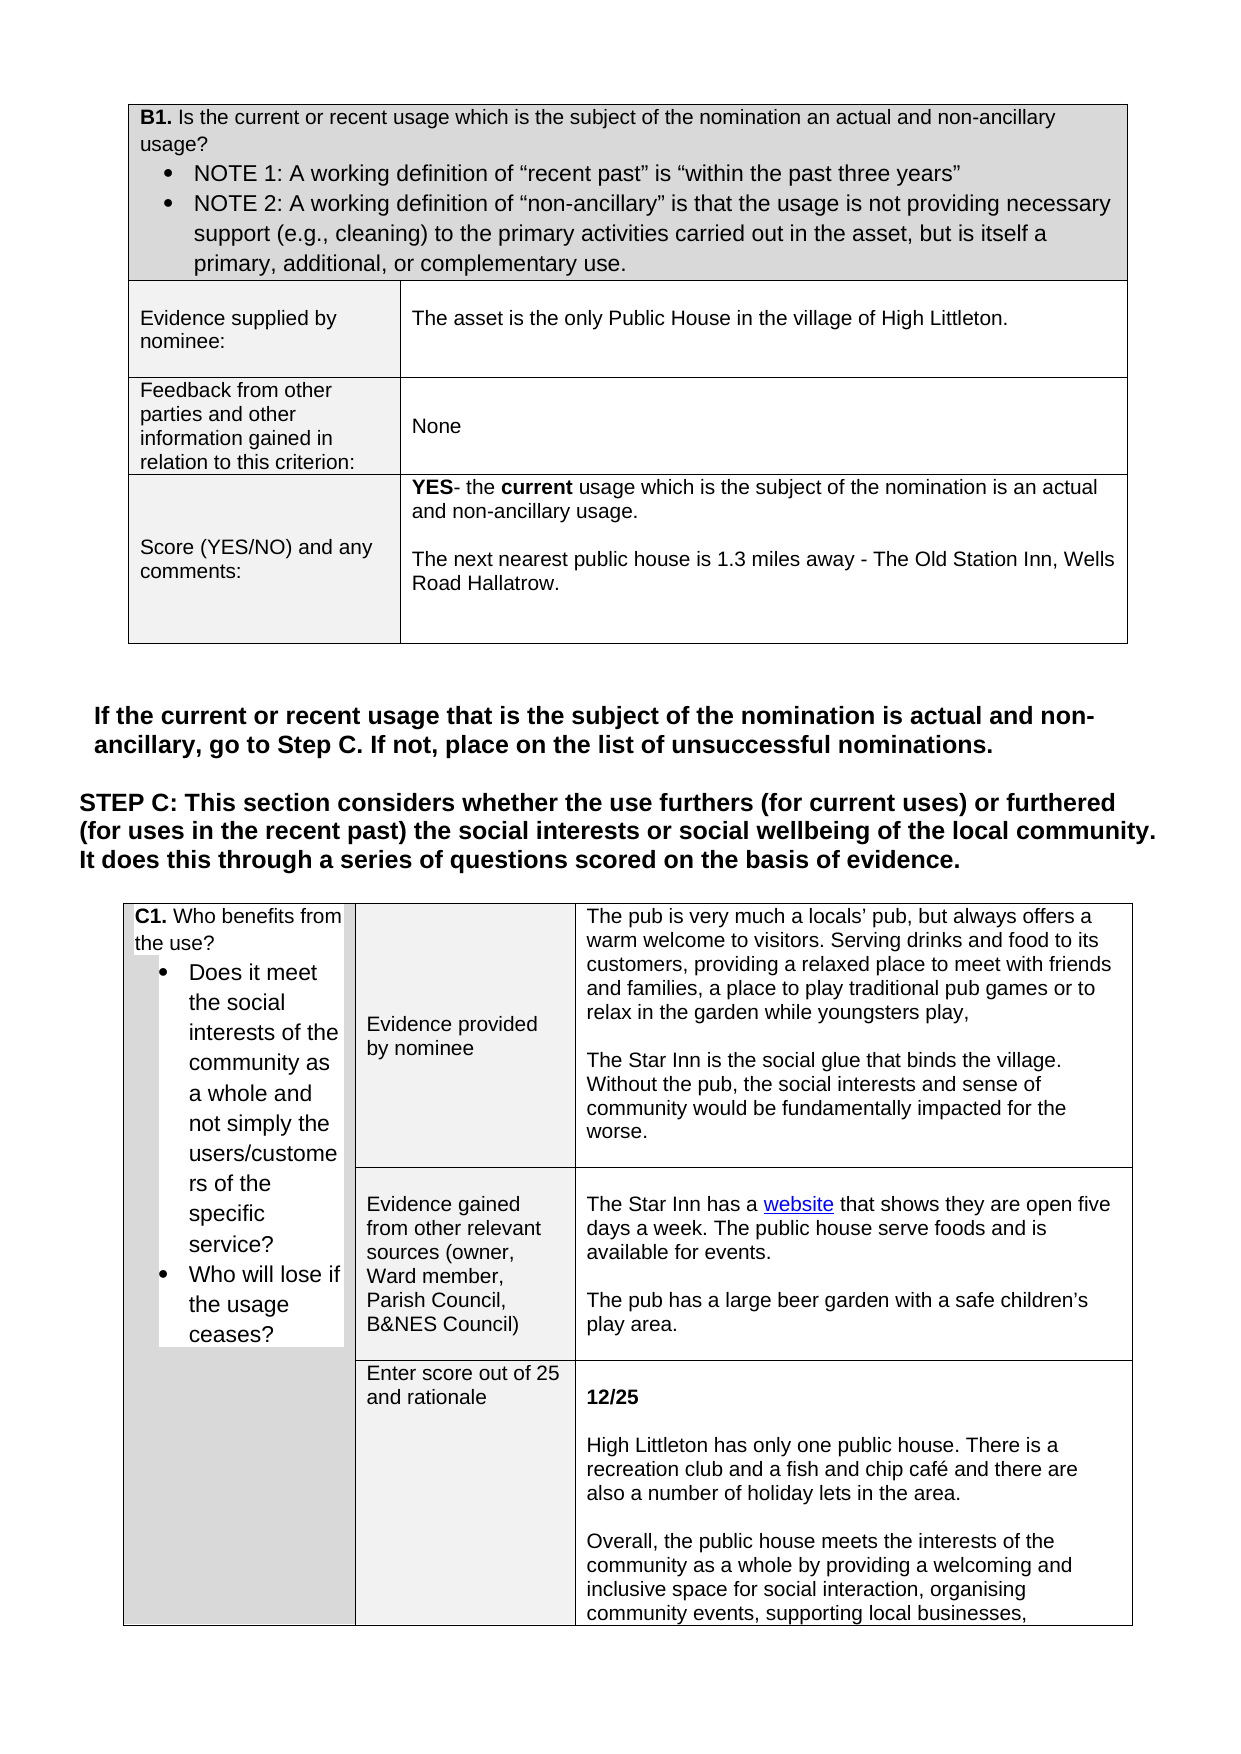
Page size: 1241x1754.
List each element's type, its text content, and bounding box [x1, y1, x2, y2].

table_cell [356, 1361, 575, 1624]
table_cell Feedback from other parties and other information gained in relation to this criterion: [129, 378, 400, 474]
table_header Evidence provided by nominee [356, 904, 575, 1167]
table_cell YES- the current usage which is the subject of the nomination is an actual and non-ancillary usage. The next nearest public house is 1.3 miles away - The Old Station Inn, Wells Road Hallatrow. [401, 475, 1127, 643]
table_header C1. Who benefits from the use? Does it meet the social interests of the community as a whole and not simply the users/customers of the specific service? Who will lose if the usage ceases? [124, 904, 355, 1624]
table_header The pub is very much a locals’ pub, but always offers a warm welcome to visitors. Serving drinks and food to its customers, providing a relaxed place to meet with friends and families, a place to play traditional pub games or to relax in the garden while youngsters play, The Star Inn is the social glue that binds the village. Without the pub, the social interests and sense of community would be fundamentally impacted for the worse. [576, 904, 1132, 1167]
table_header B1. Is the current or recent usage which is the subject of the nomination an actual and non-ancillary usage? NOTE 1: A working definition of “recent past” is “within the past three years” NOTE 2: A working definition of “non-ancillary” is that the usage is not providing necessary support (e.g., cleaning) to the primary activities carried out in the asset, but is itself a primary, additional, or complementary use. [129, 105, 1127, 280]
table_cell Evidence gained from other relevant sources (owner, Ward member, Parish Council, B&NES Council) [356, 1168, 575, 1360]
table_cell The asset is the only Public House in the village of High Littleton. [401, 281, 1127, 377]
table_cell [576, 1361, 1132, 1624]
table_cell None [401, 378, 1127, 474]
table_cell Evidence supplied by nominee: [129, 281, 400, 377]
table_cell The Star Inn has a website that shows they are open five days a week. The public house serve foods and is available for events. The pub has a large beer garden with a safe children’s play area. [576, 1168, 1132, 1360]
text STEP C: This section considers whether the use furthers (for current uses) or furthered (for uses in the recent past) the social interests or social wellbeing of the local community. It does this through a series of questions scored on the basis of evidence. [79, 788, 1165, 874]
table_cell Score (YES/NO) and any comments: [129, 475, 400, 643]
text If the current or recent usage that is the subject of the nomination is actual and non-ancillary, go to Step C. If not, place on the list of unsuccessful nominations. [94, 701, 1165, 759]
